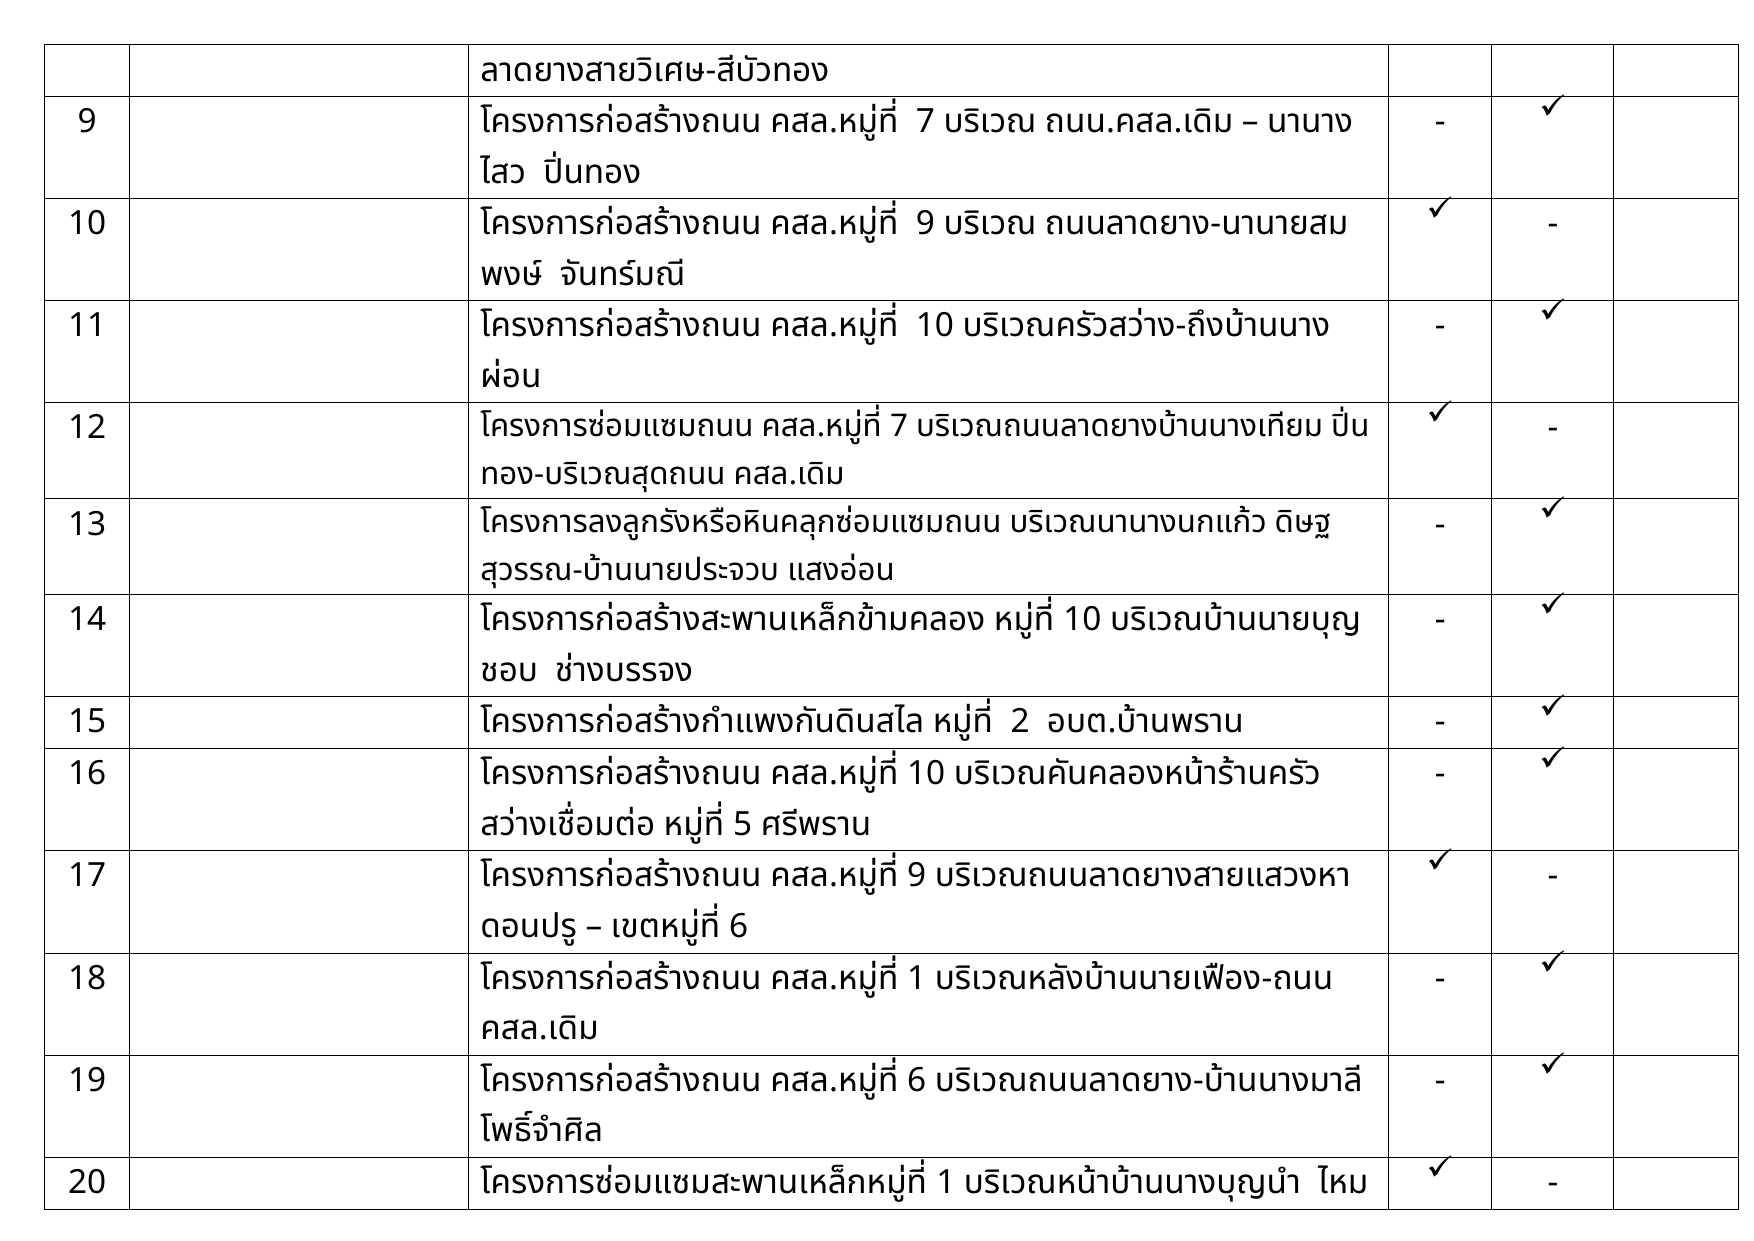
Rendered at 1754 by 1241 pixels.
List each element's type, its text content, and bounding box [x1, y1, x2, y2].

table_cell [1389, 851, 1491, 952]
table_cell [130, 45, 468, 96]
table_cell - [1389, 45, 1491, 96]
table_cell [1614, 595, 1738, 696]
table_cell [1492, 1056, 1613, 1157]
table_cell [1492, 954, 1613, 1055]
table_cell [130, 1158, 468, 1208]
table_cell [1614, 749, 1738, 850]
table_cell [1389, 403, 1491, 498]
table_cell 12 [45, 403, 129, 498]
table_cell [130, 749, 468, 850]
table_cell [1614, 403, 1738, 498]
table_cell 8 [45, 45, 129, 96]
table_cell - [1389, 954, 1491, 1055]
table_cell [130, 595, 468, 696]
table_cell โครงการก่อสร้างถนน คสล.หมู่ที่ 9 บริเวณ ถนนลาดยาง-นานายสมพงษ์ จันทร์มณี [469, 199, 1388, 300]
table_cell [1492, 301, 1613, 402]
table_cell - [1492, 1158, 1613, 1208]
table_cell [1614, 954, 1738, 1055]
table_cell [130, 301, 468, 402]
table_cell [130, 954, 468, 1055]
table_cell 18 [45, 954, 129, 1055]
table_cell [1614, 499, 1738, 594]
table_cell [130, 1056, 468, 1157]
table_cell โครงการลงลูกรังหรือหินคลุกซ่อมแซมถนน บริเวณนานางนกแก้ว ดิษฐสุวรรณ-บ้านนายประจวบ แสงอ่อน [469, 499, 1388, 594]
table_cell โครงการก่อสร้างกำแพงกันดินสไล หมู่ที่ 2 อบต.บ้านพราน [469, 697, 1388, 748]
table_cell [130, 697, 468, 748]
table_cell [1614, 697, 1738, 748]
table_cell [1614, 301, 1738, 402]
table_cell [1492, 45, 1613, 96]
table_cell โครงการก่อสร้างสะพานเหล็กข้ามคลอง หมู่ที่ 10 บริเวณบ้านนายบุญชอบ ช่างบรรจง [469, 595, 1388, 696]
table_cell [1614, 45, 1738, 96]
table_cell [130, 199, 468, 300]
table_cell - [1389, 749, 1491, 850]
table_cell - [1389, 301, 1491, 402]
table_cell - [1492, 851, 1613, 952]
table_cell 11 [45, 301, 129, 402]
table_cell โครงการก่อสร้างถนน คสล.หมู่ที่ 6 บริเวณถนนลาดยาง-บ้านนางมาลี โพธิ์จำศิล [469, 1056, 1388, 1157]
table_cell [1614, 1158, 1738, 1208]
table_cell [130, 97, 468, 198]
table_cell - [1389, 595, 1491, 696]
table_cell 15 [45, 697, 129, 748]
table_cell โครงการก่อสร้างถนน คสล.หมู่ที่ 10 บริเวณคันคลองหน้าร้านครัวสว่างเชื่อมต่อ หมู่ที่ 5 ศรีพราน [469, 749, 1388, 850]
table_cell 14 [45, 595, 129, 696]
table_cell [469, 45, 1388, 96]
table_cell - [1492, 403, 1613, 498]
table_cell [1614, 851, 1738, 952]
table_cell 9 [45, 97, 129, 198]
table_cell [130, 499, 468, 594]
table_cell [1492, 749, 1613, 850]
table_cell 17 [45, 851, 129, 952]
table_cell - [1389, 1056, 1491, 1157]
table_cell 20 [45, 1158, 129, 1208]
table_cell [130, 851, 468, 952]
table_cell โครงการซ่อมแซมถนน คสล.หมู่ที่ 7 บริเวณถนนลาดยางบ้านนางเทียม ปิ่นทอง-บริเวณสุดถนน คสล.เดิม [469, 403, 1388, 498]
table_cell 16 [45, 749, 129, 850]
table_cell - [1389, 697, 1491, 748]
table_cell [1492, 697, 1613, 748]
table_cell [1614, 199, 1738, 300]
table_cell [469, 1158, 1388, 1208]
table_cell 10 [45, 199, 129, 300]
table_cell 13 [45, 499, 129, 594]
table_cell - [1389, 499, 1491, 594]
table_cell - [1492, 199, 1613, 300]
table_cell โครงการก่อสร้างถนน คสล.หมู่ที่ 1 บริเวณหลังบ้านนายเฟือง-ถนน คสล.เดิม [469, 954, 1388, 1055]
table_cell 19 [45, 1056, 129, 1157]
table_cell - [1389, 97, 1491, 198]
table_cell [1492, 595, 1613, 696]
table_cell [130, 403, 468, 498]
table_cell [1492, 97, 1613, 198]
table_cell [1614, 1056, 1738, 1157]
table_cell โครงการก่อสร้างถนน คสล.หมู่ที่ 9 บริเวณถนนลาดยางสายแสวงหา ดอนปรู – เขตหมู่ที่ 6 [469, 851, 1388, 952]
table_cell โครงการก่อสร้างถนน คสล.หมู่ที่ 7 บริเวณ ถนน.คสล.เดิม – นานางไสว ปิ่นทอง [469, 97, 1388, 198]
table_cell [1389, 199, 1491, 300]
table_cell โครงการก่อสร้างถนน คสล.หมู่ที่ 10 บริเวณครัวสว่าง-ถึงบ้านนางผ่อน [469, 301, 1388, 402]
table_cell [1614, 97, 1738, 198]
table_cell [1389, 1158, 1491, 1208]
table_cell [1492, 499, 1613, 594]
